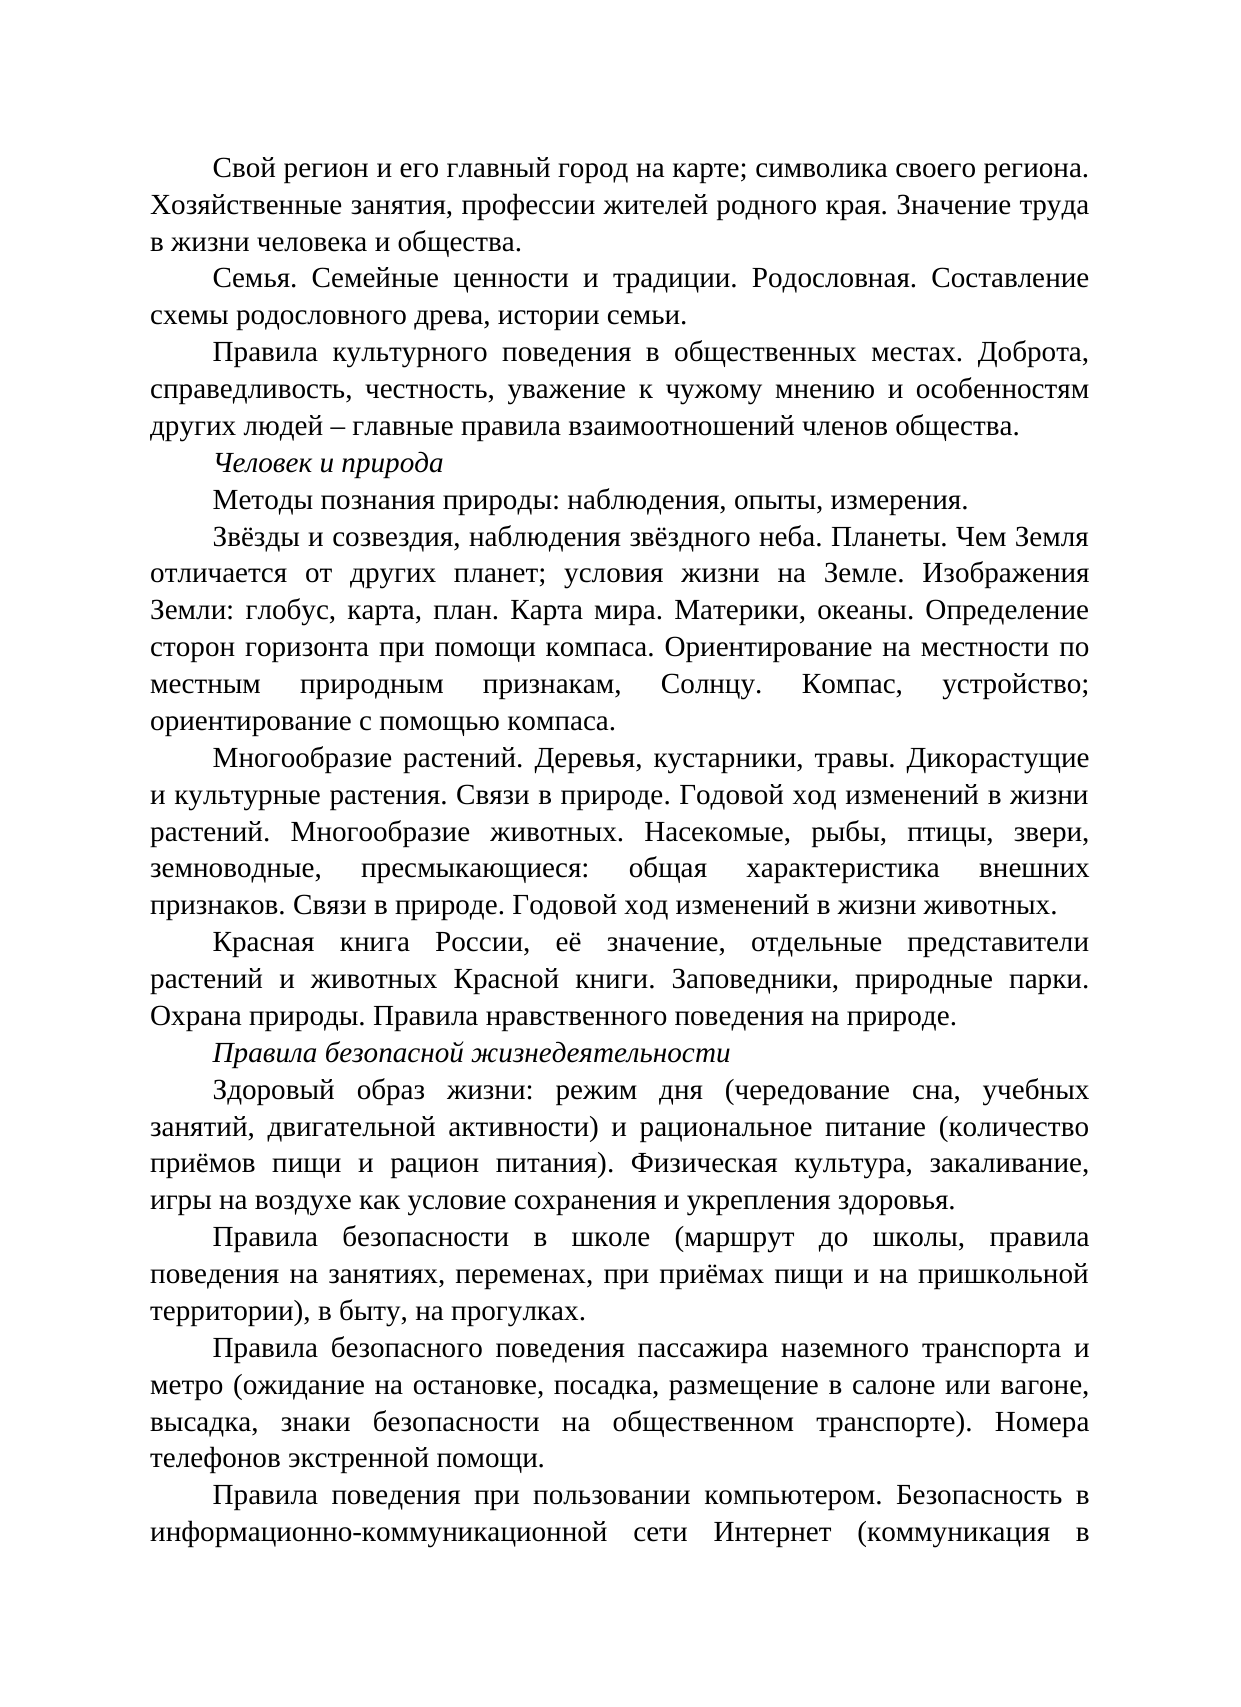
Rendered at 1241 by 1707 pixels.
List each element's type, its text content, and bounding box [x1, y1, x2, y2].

text Правила безопасного поведения пассажира наземного транспорта и метро (ожидание на остановке, посадка, размещение в салоне или вагоне, высадка, знаки безопасности на общественном транспорте). Номера телефонов экстренной помощи. [150, 1330, 1090, 1474]
text Методы познания природы: наблюдения, опыты, измерения. [150, 482, 1090, 515]
text Многообразие растений. Деревья, кустарники, травы. Дикорастущие и культурные растения. Связи в природе. Годовой ход изменений в жизни растений. Многообразие животных. Насекомые, рыбы, птицы, звери, земноводные, пресмыкающиеся: общая характеристика внешних признаков. Связи в природе. Годовой ход изменений в жизни животных. [150, 740, 1090, 921]
text Свой регион и его главный город на карте; символика своего региона. Хозяйственные занятия, профессии жителей родного края. Значение труда в жизни человека и общества. [150, 150, 1090, 257]
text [150, 1477, 1090, 1548]
text Звёзды и созвездия, наблюдения звёздного неба. Планеты. Чем Земля отличается от других планет; условия жизни на Земле. Изображения Земли: глобус, карта, план. Карта мира. Материки, океаны. Определение сторон горизонта при помощи компаса. Ориентирование на местности по местным природным признакам, Солнцу. Компас, устройство; ориентирование с помощью компаса. [150, 519, 1090, 737]
text Семья. Семейные ценности и традиции. Родословная. Составление схемы родословного древа, истории семьи. [150, 261, 1090, 331]
text Правила культурного поведения в общественных местах. Доброта, справедливость, честность, уважение к чужому мнению и особенностям других людей – главные правила взаимоотношений членов общества. [150, 334, 1090, 442]
text Правила безопасности в школе (маршрут до школы, правила поведения на занятиях, переменах, при приёмах пищи и на пришкольной территории), в быту, на прогулках. [150, 1219, 1090, 1327]
text Здоровый образ жизни: режим дня (чередование сна, учебных занятий, двигательной активности) и рациональное питание (количество приёмов пищи и рацион питания). Физическая культура, закаливание, игры на воздухе как условие сохранения и укрепления здоровья. [150, 1072, 1090, 1216]
text Красная книга России, её значение, отдельные представители растений и животных Красной книги. Заповедники, природные парки. Охрана природы. Правила нравственного поведения на природе. [150, 924, 1090, 1032]
text Человек и природа [150, 445, 1090, 478]
text Правила безопасной жизнедеятельности [150, 1035, 1090, 1068]
